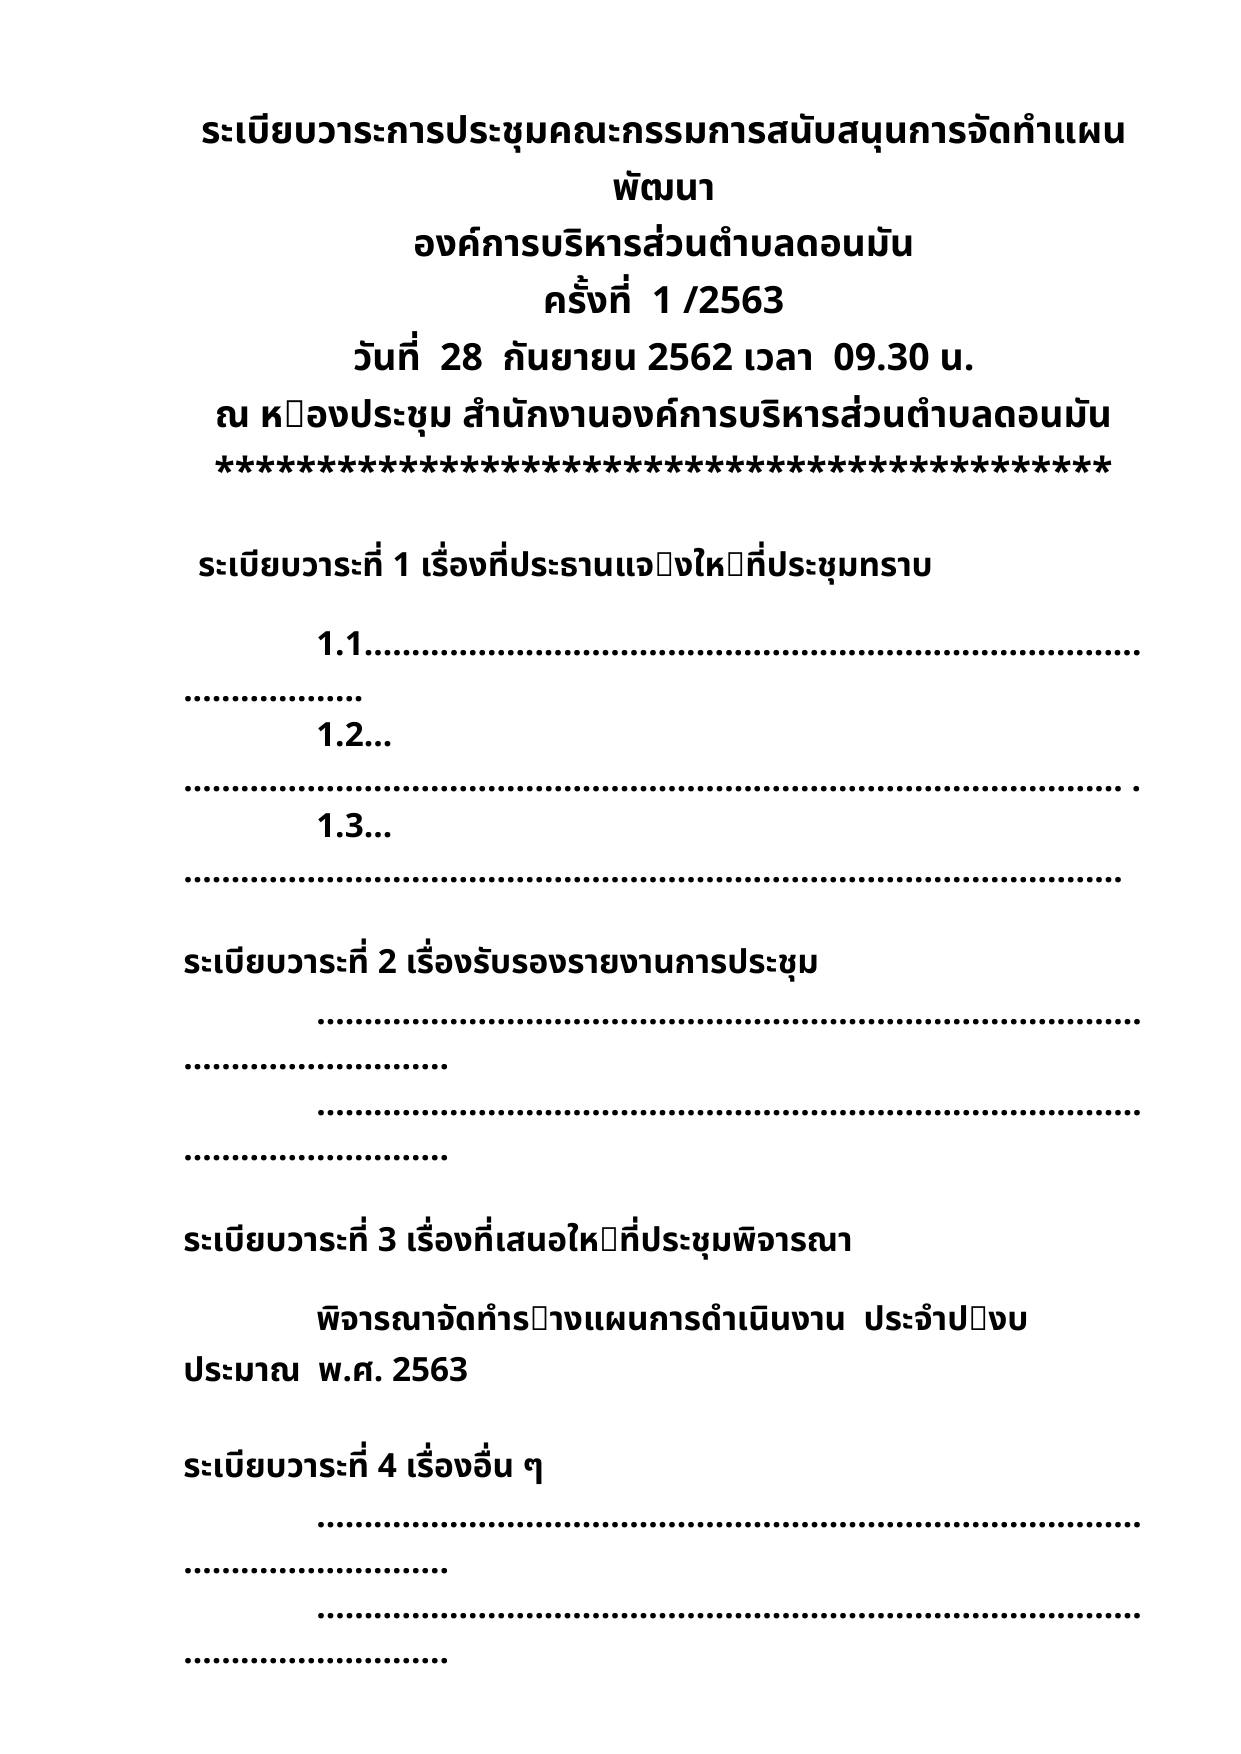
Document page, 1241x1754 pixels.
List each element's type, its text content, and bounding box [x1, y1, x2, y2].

text ครั้งที่ 1 /2563 [183, 273, 1144, 330]
text ณ หองประชุม สํานักงานองค์การบริหารส่วนตำบลดอนมัน ******************************************** [183, 387, 1144, 495]
text พิจารณาจัดทำรางแผนการดําเนินงาน ประจําปงบประมาณ พ.ศ. 2563 [183, 1295, 1144, 1396]
text 1.2… ……………………………………………………………………………………… . [183, 711, 1144, 802]
text 1.3… ……………………………………………………………………………………… [183, 802, 1144, 892]
text ……………………………………………………………………………………………………. [183, 1492, 1144, 1583]
text องค์การบริหารส่วนตำบลดอนมัน [183, 217, 1144, 273]
text ระเบียบวาระที่ 4 เรื่องอื่น ๆ [183, 1441, 1144, 1492]
text ระเบียบวาระที่ 2 เรื่องรับรองรายงานการประชุม [183, 938, 1144, 988]
text วันที่ 28 กันยายน 2562 เวลา 09.30 น. [183, 330, 1144, 387]
text ……………………………………………………………………………………………………. [183, 988, 1144, 1079]
text ระเบียบวาระการประชุมคณะกรรมการสนับสนุนการจัดทำแผนพัฒนา [183, 103, 1144, 217]
text ระเบียบวาระที่ 1 เรื่องที่ประธานแจงใหที่ประชุมทราบ [183, 541, 1144, 591]
text 1.1..................................................................................................... [183, 620, 1144, 711]
text ……………………………………………………………………………………………………. [183, 1079, 1144, 1170]
text ……………………………………………………………………………………………………. [183, 1583, 1144, 1674]
text ระเบียบวาระที่ 3 เรื่องที่เสนอใหที่ประชุมพิจารณา [183, 1216, 1144, 1266]
